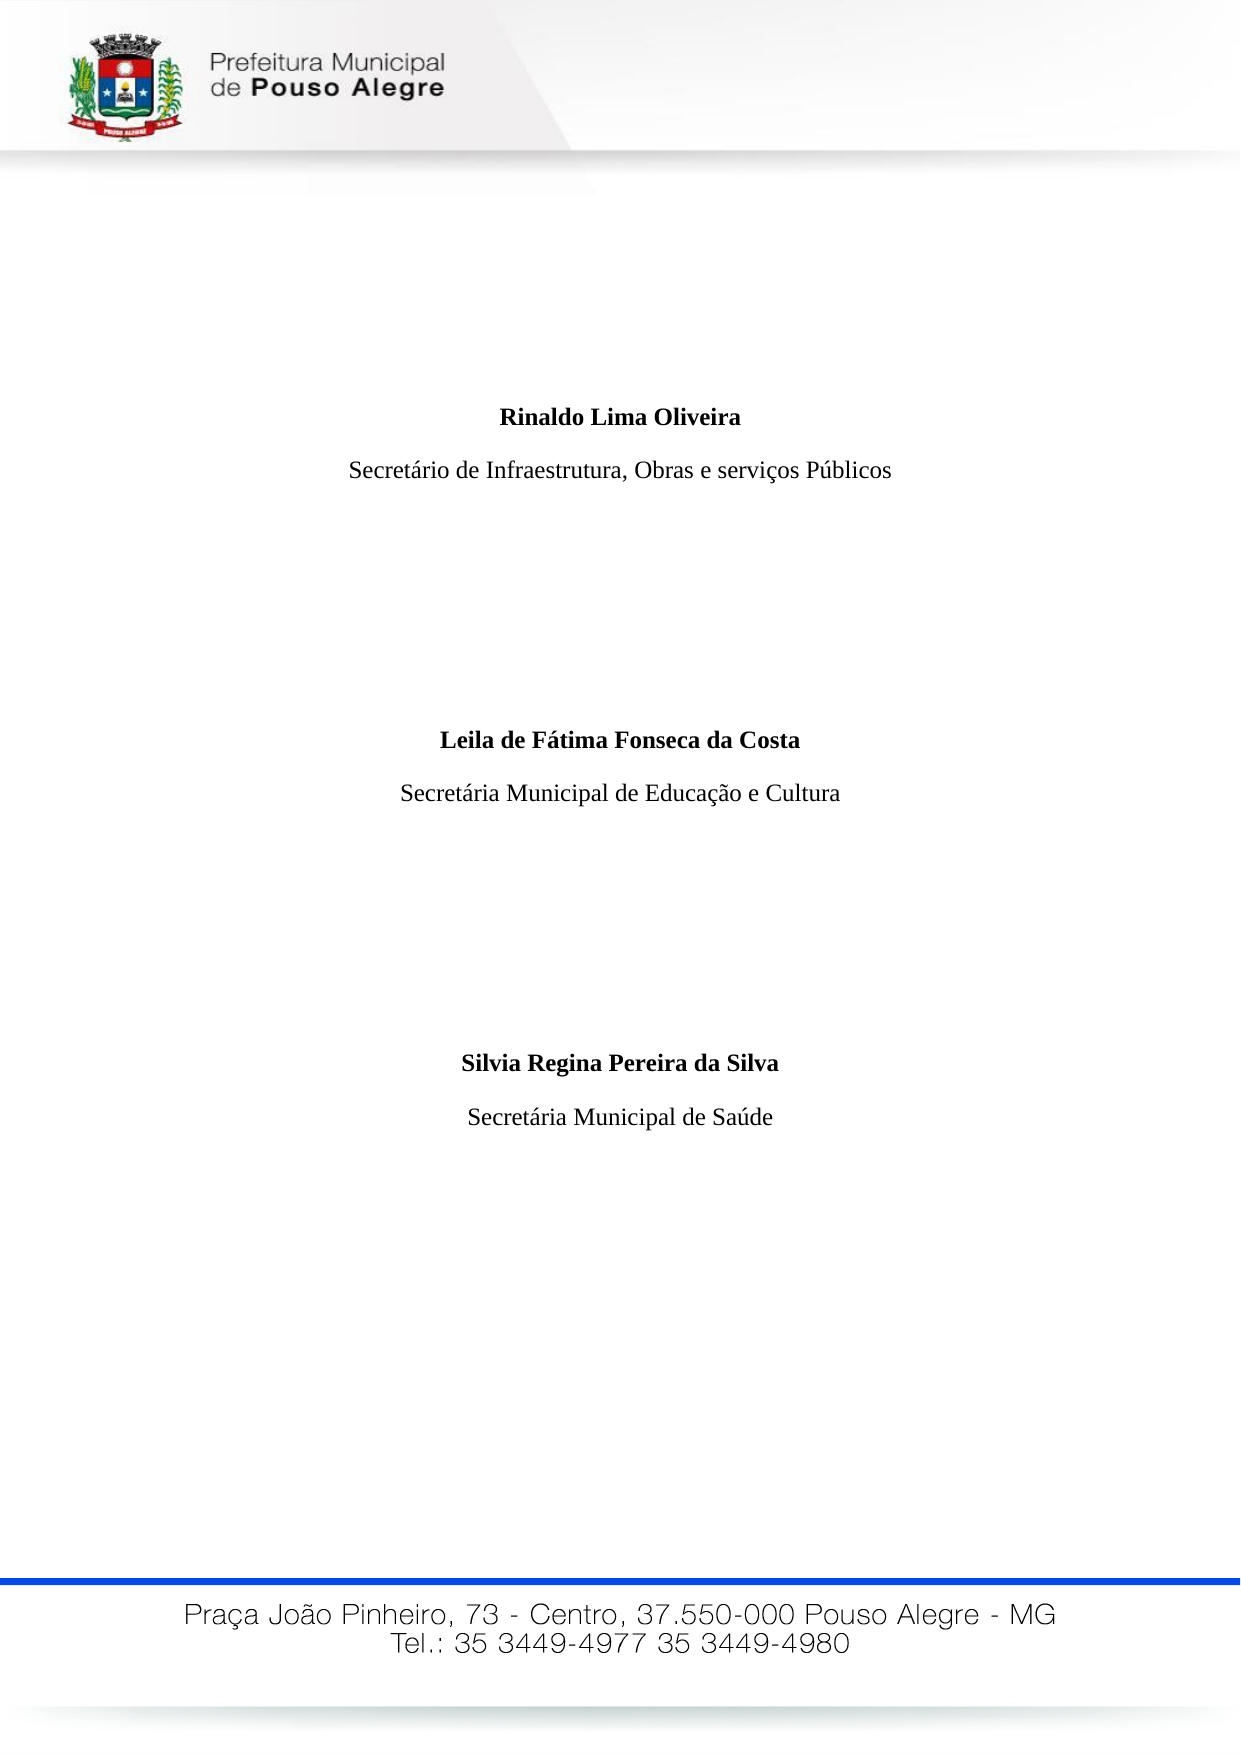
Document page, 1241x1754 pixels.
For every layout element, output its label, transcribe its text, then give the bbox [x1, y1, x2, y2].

text Leila de Fátima Fonseca da Costa [148, 725, 1092, 753]
text Silvia Regina Pereira da Silva [148, 1048, 1092, 1077]
picture [0, 1578, 1241, 1754]
picture [0, 0, 1241, 196]
text Secretária Municipal de Saúde [148, 1102, 1092, 1130]
text Secretária Municipal de Educação e Cultura [148, 778, 1092, 807]
text Rinaldo Lima Oliveira [148, 402, 1092, 430]
text Secretário de Infraestrutura, Obras e serviços Públicos [148, 455, 1092, 484]
